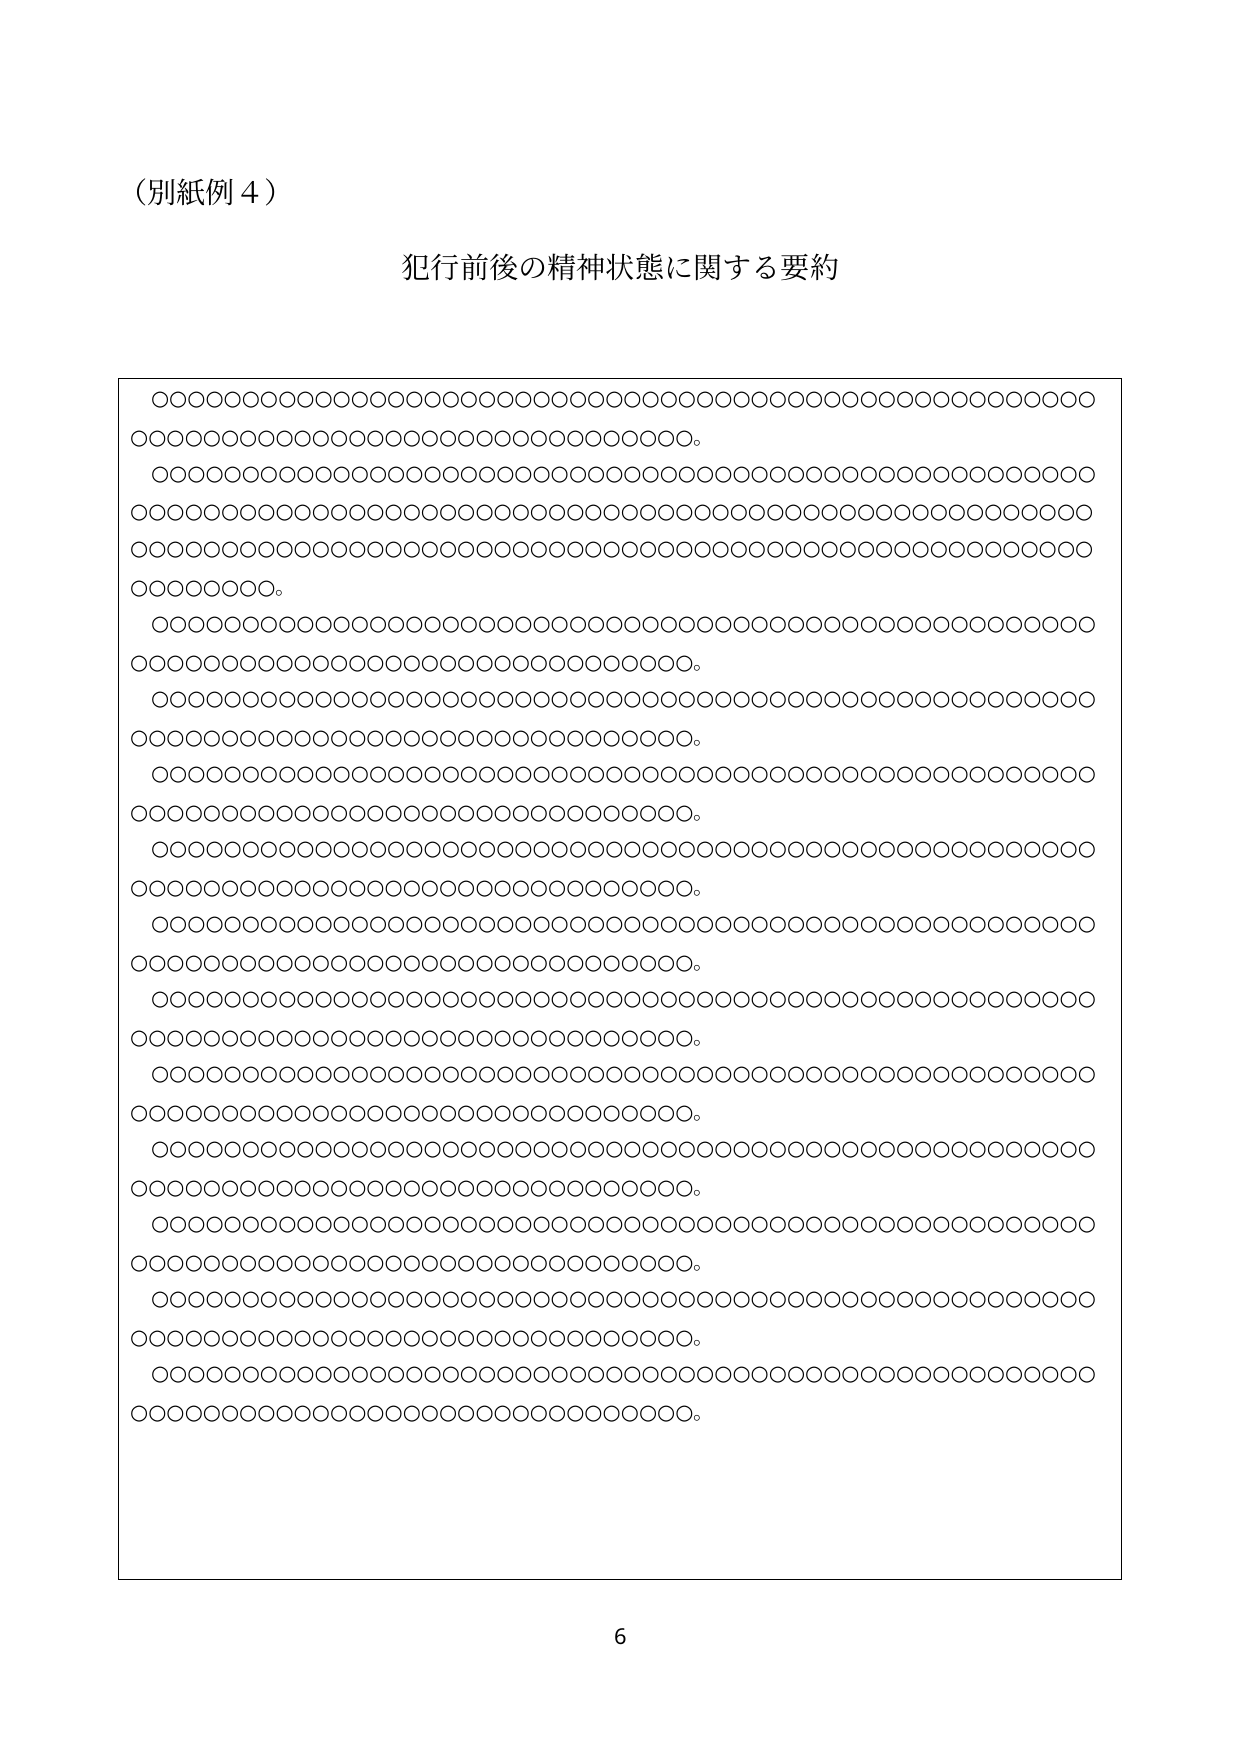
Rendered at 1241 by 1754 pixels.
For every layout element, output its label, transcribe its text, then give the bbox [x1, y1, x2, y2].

text （別紙例４） [118, 153, 1122, 228]
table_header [119, 379, 1121, 1579]
text 犯行前後の精神状態に関する要約 [118, 228, 1122, 303]
